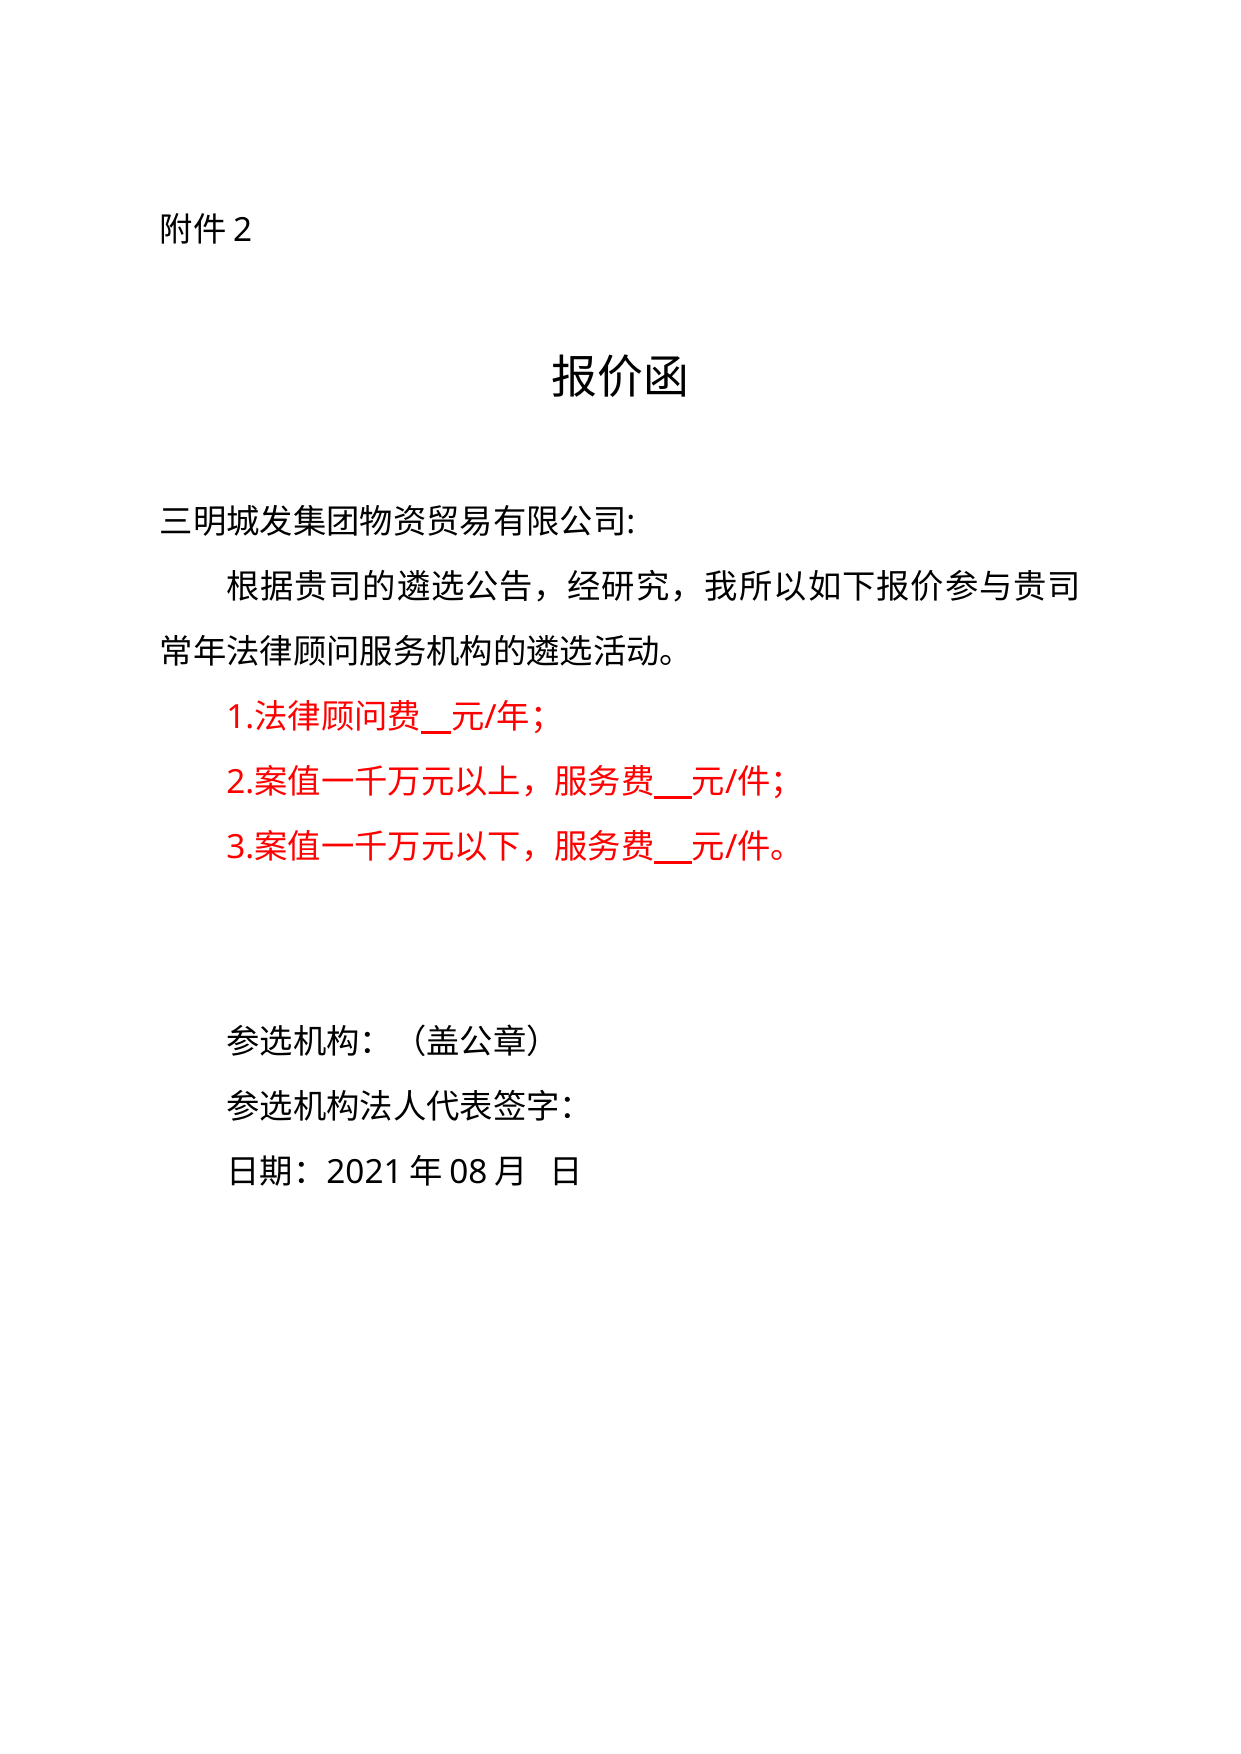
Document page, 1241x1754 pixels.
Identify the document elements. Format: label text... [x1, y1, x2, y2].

text 附件2 [159, 194, 1081, 259]
text 日期：2021年08月 日 [159, 1137, 1081, 1202]
text 参选机构法人代表签字： [159, 1072, 1081, 1137]
text 报价函 [159, 324, 1081, 422]
list 1.法律顾问费 元/年； [159, 682, 1081, 747]
text 2.案值一千万元以上，服务费 元/件； [159, 747, 1081, 812]
text 三明城发集团物资贸易有限公司: [159, 487, 1081, 552]
text 3.案值一千万元以下，服务费 元/件。 [159, 812, 1081, 877]
list 根据贵司的遴选公告，经研究，我所以如下报价参与贵司常年法律顾问服务机构的遴选活动。 [159, 552, 1081, 682]
text 参选机构：（盖公章） [159, 1007, 1081, 1072]
